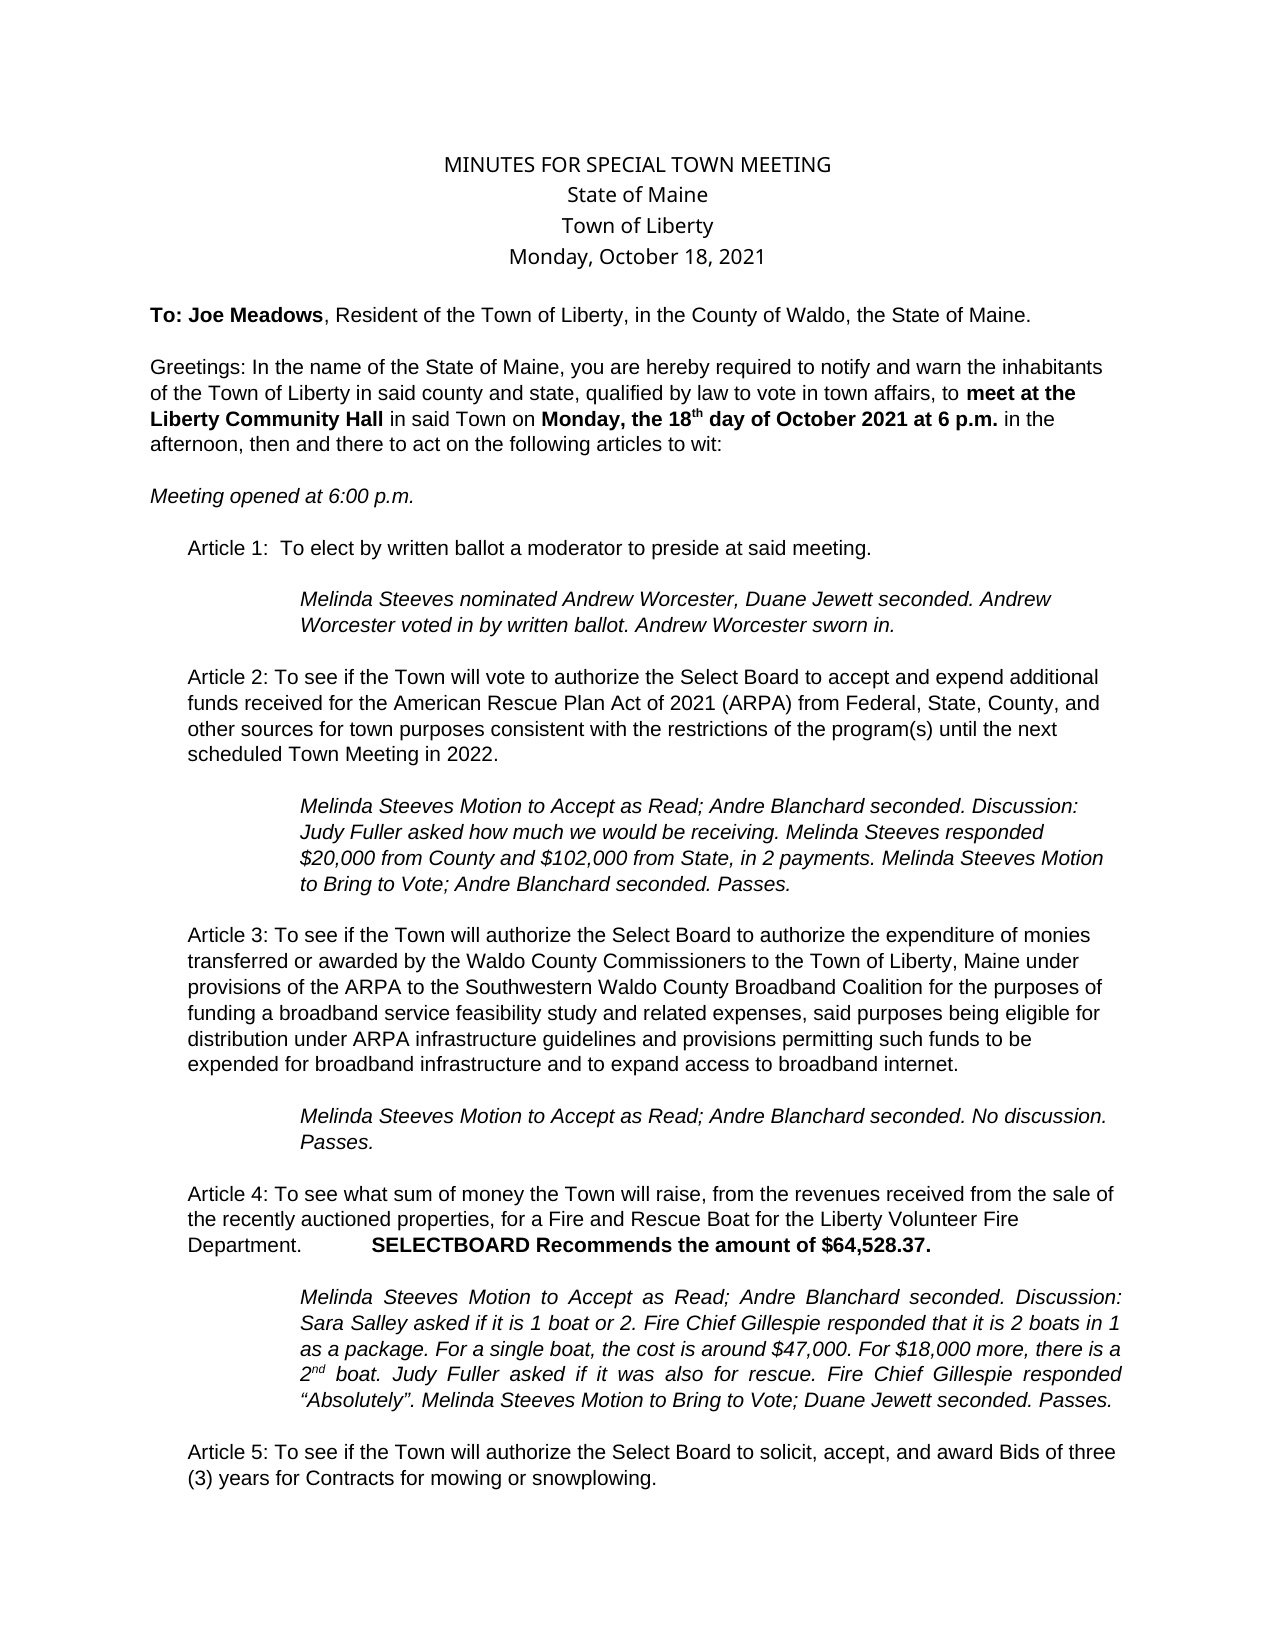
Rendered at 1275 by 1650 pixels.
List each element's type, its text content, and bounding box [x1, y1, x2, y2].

text Monday, October 18, 2021 [150, 242, 1125, 270]
text State of Maine [150, 181, 1125, 209]
text Melinda Steeves Motion to Accept as Read; Andre Blanchard seconded. No discussion. Passes. [300, 1104, 1125, 1154]
list Melinda Steeves Motion to Accept as Read; Andre Blanchard seconded. Discussion: Sara Salley asked if it is 1 boat or 2. Fire Chief Gillespie responded that it is 2 boats in 1 as a package. For a single boat, the cost is around $47,000. For $18,000 more, there is a 2nd boat. Judy Fuller asked if it was also for rescue. Fire Chief Gillespie responded “Absolutely”. Melinda Steeves Motion to Bring to Vote; Duane Jewett seconded. Passes. [300, 1285, 1125, 1412]
text Greetings: In the name of the State of Maine, you are hereby required to notify and warn the inhabitants of the Town of Liberty in said county and state, qualified by law to vote in town affairs, to meet at the Liberty Community Hall in said Town on Monday, the 18th day of October 2021 at 6 p.m. in the afternoon, then and there to act on the following articles to wit: [150, 355, 1125, 456]
text Article 1: To elect by written ballot a moderator to preside at said meeting. [187, 536, 1125, 559]
text Article 3: To see if the Town will authorize the Select Board to authorize the expenditure of monies transferred or awarded by the Waldo County Commissioners to the Town of Liberty, Maine under provisions of the ARPA to the Southwestern Waldo County Broadband Coalition for the purposes of funding a broadband service feasibility study and related expenses, said purposes being eligible for distribution under ARPA infrastructure guidelines and provisions permitting such funds to be expended for broadband infrastructure and to expand access to broadband internet. [187, 923, 1125, 1076]
list Melinda Steeves nominated Andrew Worcester, Duane Jewett seconded. Andrew Worcester voted in by written ballot. Andrew Worcester sworn in. [300, 587, 1125, 637]
text Town of Liberty [150, 211, 1125, 240]
text Article 2: To see if the Town will vote to authorize the Select Board to accept and expend additional funds received for the American Rescue Plan Act of 2021 (ARPA) from Federal, State, County, and other sources for town purposes consistent with the restrictions of the program(s) until the next scheduled Town Meeting in 2022. [187, 665, 1125, 766]
text Melinda Steeves Motion to Accept as Read; Andre Blanchard seconded. Discussion: Judy Fuller asked how much we would be receiving. Melinda Steeves responded $20,000 from County and $102,000 from State, in 2 payments. Melinda Steeves Motion to Bring to Vote; Andre Blanchard seconded. Passes. [300, 794, 1125, 895]
text MINUTES FOR SPECIAL TOWN MEETING [150, 150, 1125, 178]
text Article 4: To see what sum of money the Town will raise, from the revenues received from the sale of the recently auctioned properties, for a Fire and Rescue Boat for the Liberty Volunteer Fire Department. SELECTBOARD Recommends the amount of $64,528.37. [187, 1181, 1125, 1257]
text Article 5: To see if the Town will authorize the Select Board to solicit, accept, and award Bids of three (3) years for Contracts for mowing or snowplowing. [187, 1440, 1125, 1489]
text Meeting opened at 6:00 p.m. [150, 484, 1125, 508]
text To: Joe Meadows, Resident of the Town of Liberty, in the County of Waldo, the State of Maine. [150, 303, 1125, 327]
